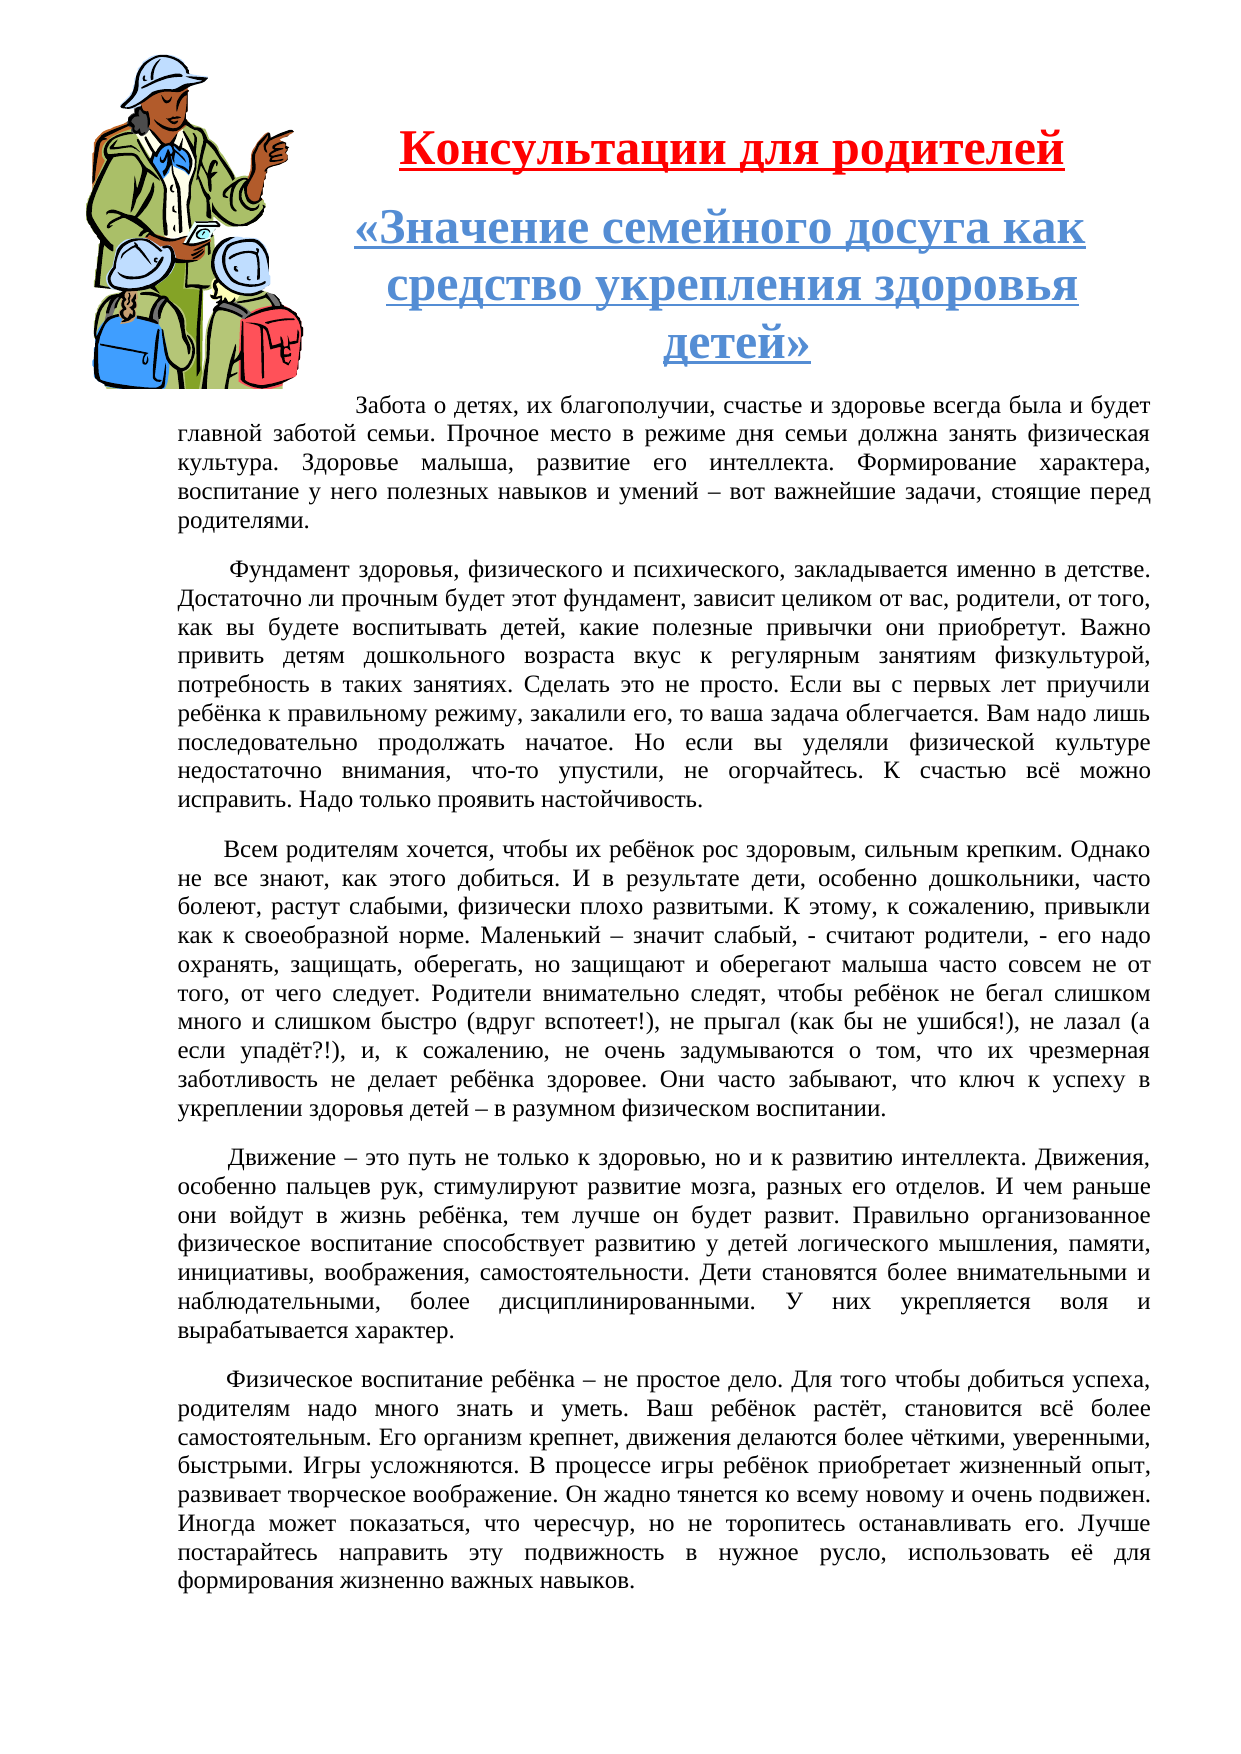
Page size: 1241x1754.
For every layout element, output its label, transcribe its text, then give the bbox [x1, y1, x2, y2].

text «Значение семейного досуга как средство укрепления здоровья детей» [213, 196, 1152, 369]
text Движение – это путь не только к здоровью, но и к развитию интеллекта. Движения, особенно пальцев рук, стимулируют развитие мозга, разных его отделов. И чем раньше они войдут в жизнь ребёнка, тем лучше он будет развит. Правильно организованное физическое воспитание способствует развитию у детей логического мышления, памяти, инициативы, воображения, самостоятельности. Дети становятся более внимательными и наблюдательными, более дисциплинированными. У них укрепляется воля и вырабатывается характер. [177, 1142, 1152, 1343]
text Консультации для родителей [186, 118, 1152, 176]
text Физическое воспитание ребёнка – не простое дело. Для того чтобы добиться успеха, родителям надо много знать и уметь. Ваш ребёнок растёт, становится всё более самостоятельным. Его организм крепнет, движения делаются более чёткими, уверенными, быстрыми. Игры усложняются. В процессе игры ребёнок приобретает жизненный опыт, развивает творческое воображение. Он жадно тянется ко всему новому и очень подвижен. Иногда может показаться, что чересчур, но не торопитесь останавливать его. Лучше постарайтесь направить эту подвижность в нужное русло, использовать её для формирования жизненно важных навыков. [177, 1364, 1152, 1594]
text Фундамент здоровья, физического и психического, закладывается именно в детстве. Достаточно ли прочным будет этот фундамент, зависит целиком от вас, родители, от того, как вы будете воспитывать детей, какие полезные привычки они приобретут. Важно привить детям дошкольного возраста вкус к регулярным занятиям физкультурой, потребность в таких занятиях. Сделать это не просто. Если вы с первых лет приучили ребёнка к правильному режиму, закалили его, то ваша задача облегчается. Вам надо лишь последовательно продолжать начатое. Но если вы уделяли физической культуре недостаточно внимания, что-то упустили, не огорчайтесь. К счастью всё можно исправить. Надо только проявить настойчивость. [177, 554, 1152, 813]
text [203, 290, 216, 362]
text Забота о детях, их благополучии, счастье и здоровье всегда была и будет главной заботой семьи. Прочное место в режиме дня семьи должна занять физическая культура. Здоровье малыша, развитие его интеллекта. Формирование характера, воспитание у него полезных навыков и умений – вот важнейшие задачи, стоящие перед родителями. [177, 390, 1152, 533]
text Всем родителям хочется, чтобы их ребёнок рос здоровым, сильным крепким. Однако не все знают, как этого добиться. И в результате дети, особенно дошкольники, часто болеют, растут слабыми, физически плохо развитыми. К этому, к сожалению, привыкли как к своеобразной норме. Маленький – значит слабый, - считают родители, - его надо охранять, защищать, оберегать, но защищают и оберегают малыша часто совсем не от того, от чего следует. Родители внимательно следят, чтобы ребёнок не бегал слишком много и слишком быстро (вдруг вспотеет!), не прыгал (как бы не ушибся!), не лазал (а если упадёт?!), и, к сожалению, не очень задумываются о том, что их чрезмерная заботливость не делает ребёнка здоровее. Они часто забывают, что ключ к успеху в укреплении здоровья детей – в разумном физическом воспитании. [177, 834, 1152, 1121]
